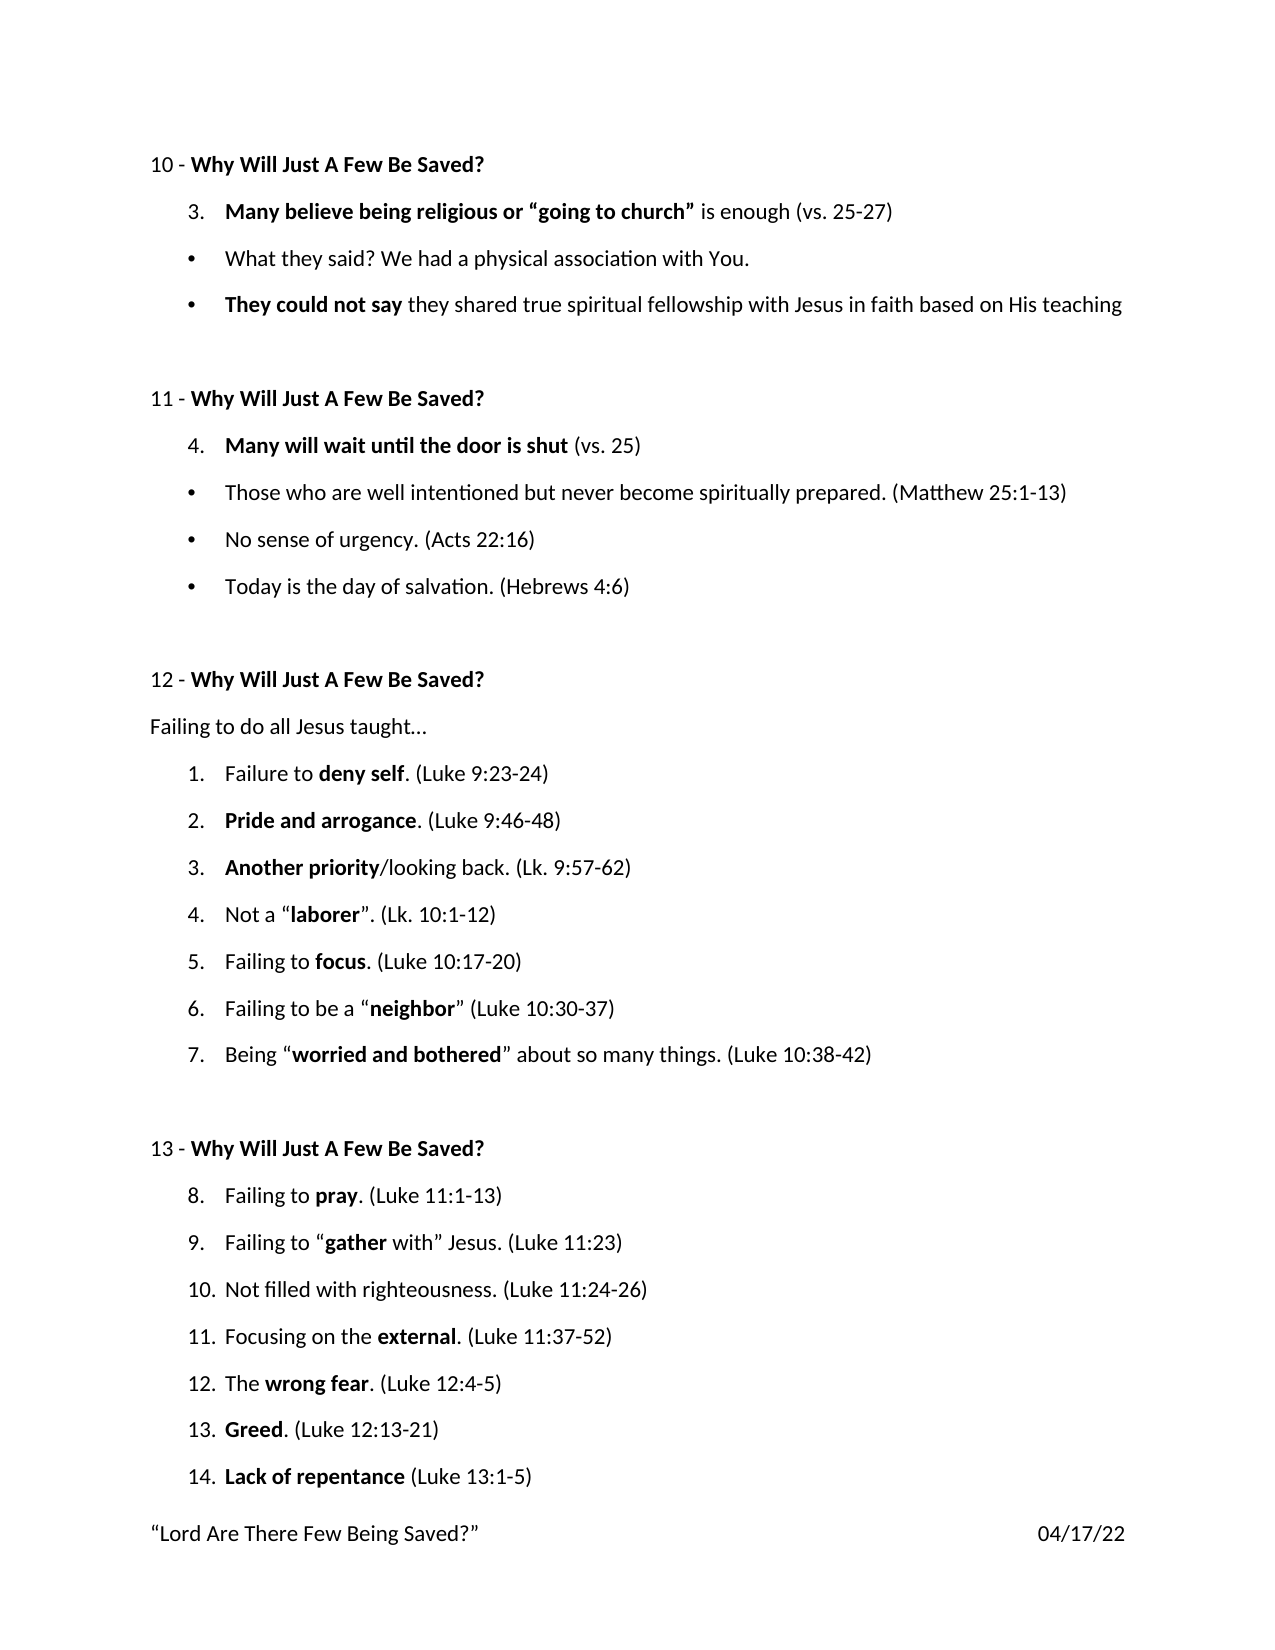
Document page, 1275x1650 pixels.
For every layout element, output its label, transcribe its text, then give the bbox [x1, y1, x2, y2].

list Pride and arrogance. (Luke 9:46-48) [187, 806, 1125, 834]
list Failure to deny self. (Luke 9:23-24) [187, 759, 1125, 787]
text 11 - Why Will Just A Few Be Saved? [150, 384, 1125, 412]
list Failing to pray. (Luke 11:1-13) [187, 1181, 1125, 1209]
list Focusing on the external. (Luke 11:37-52) [187, 1322, 1125, 1350]
list Not a “laborer”. (Lk. 10:1-12) [187, 900, 1125, 928]
list Many believe being religious or “going to church” is enough (vs. 25-27) [187, 197, 1125, 225]
list The wrong fear. (Luke 12:4-5) [187, 1369, 1125, 1397]
list Failing to focus. (Luke 10:17-20) [187, 947, 1125, 975]
list Lack of repentance (Luke 13:1-5) [187, 1462, 1125, 1491]
list They could not say they shared true spiritual fellowship with Jesus in faith based on His teaching [187, 291, 1125, 319]
list Failing to “gather with” Jesus. (Luke 11:23) [187, 1228, 1125, 1256]
list Today is the day of salvation. (Hebrews 4:6) [187, 572, 1125, 600]
list Failing to be a “neighbor” (Luke 10:30-37) [187, 994, 1125, 1022]
text Failing to do all Jesus taught… [150, 712, 1125, 741]
list Many will wait until the door is shut (vs. 25) [187, 431, 1125, 459]
list What they said? We had a physical association with You. [187, 244, 1125, 272]
list No sense of urgency. (Acts 22:16) [187, 525, 1125, 553]
list Being “worried and bothered” about so many things. (Luke 10:38-42) [187, 1041, 1125, 1069]
text 12 - Why Will Just A Few Be Saved? [150, 666, 1125, 694]
list Not filled with righteousness. (Luke 11:24-26) [187, 1275, 1125, 1303]
list Those who are well intentioned but never become spiritually prepared. (Matthew 25:1-13) [187, 478, 1125, 506]
list Greed. (Luke 12:13-21) [187, 1416, 1125, 1444]
list Another priority/looking back. (Lk. 9:57-62) [187, 853, 1125, 881]
text 13 - Why Will Just A Few Be Saved? [150, 1134, 1125, 1162]
text 10 - Why Will Just A Few Be Saved? [150, 150, 1125, 178]
